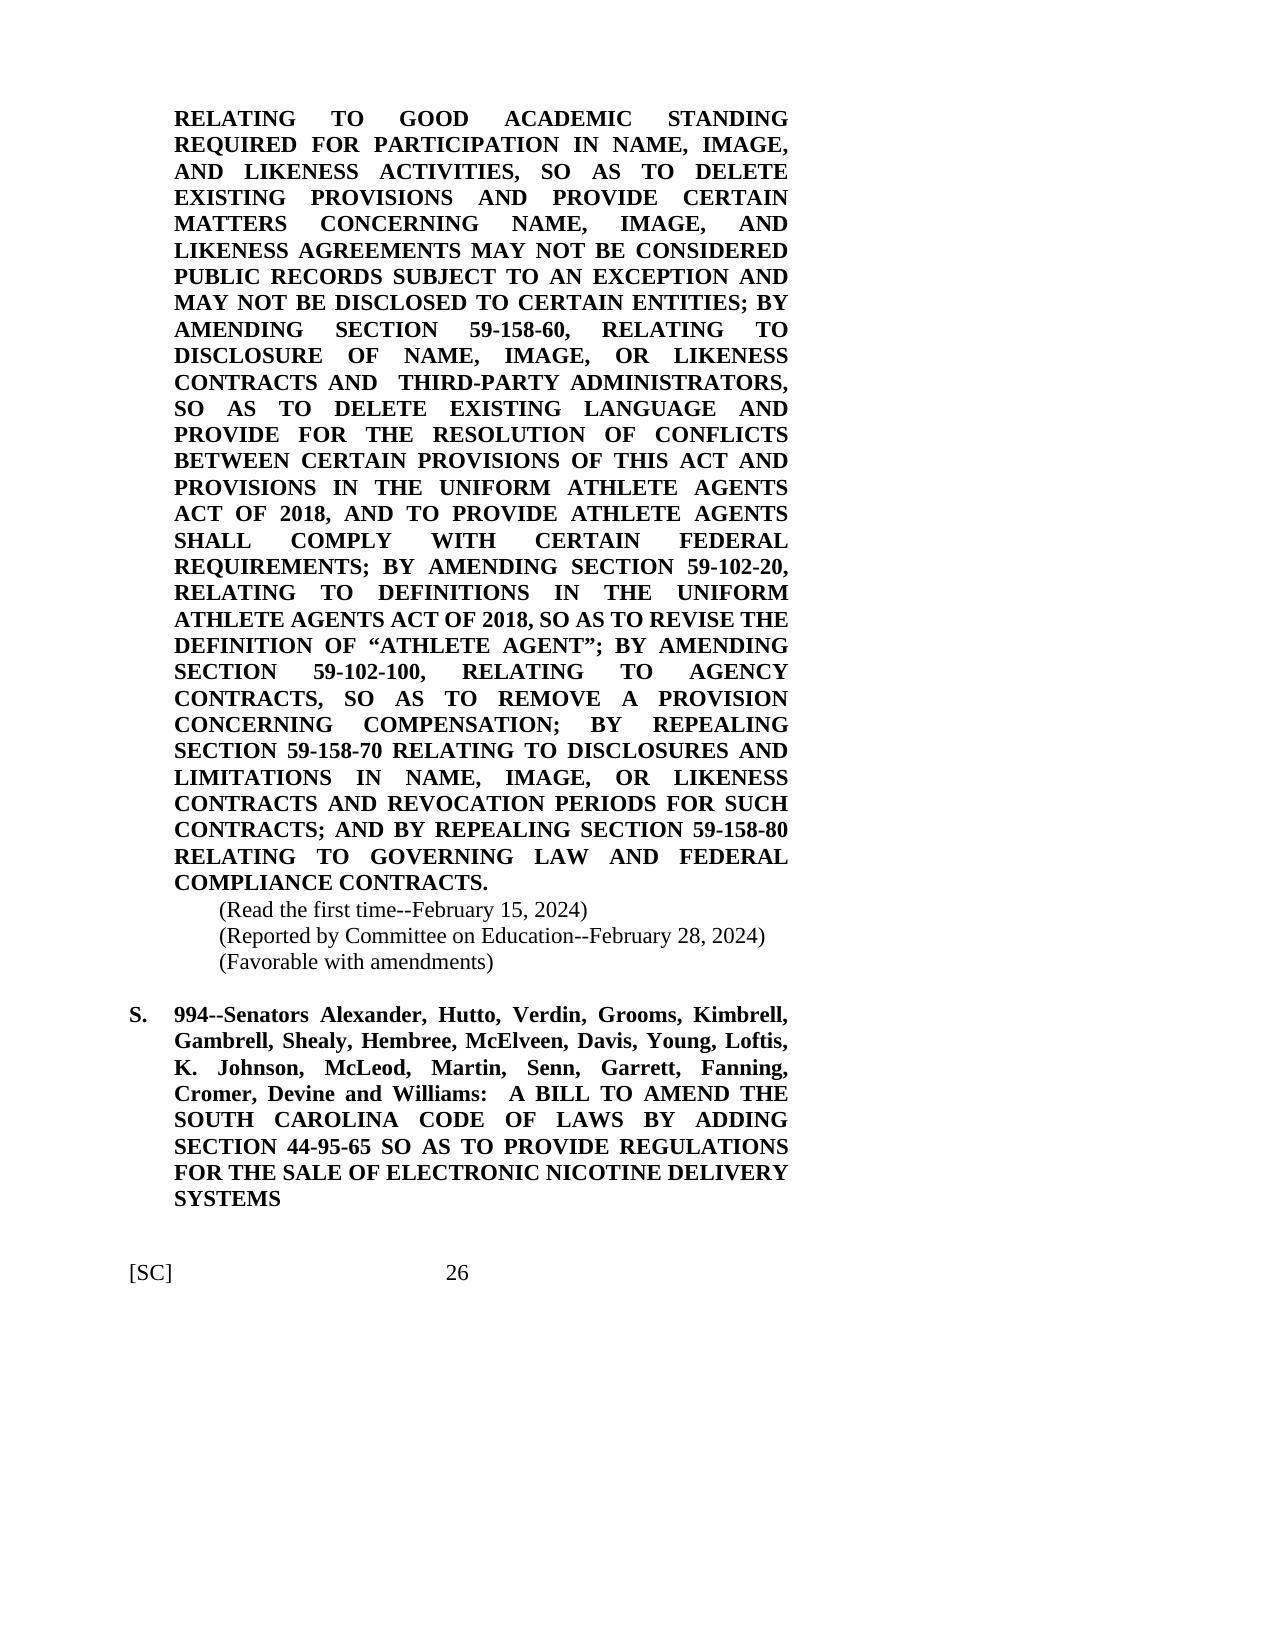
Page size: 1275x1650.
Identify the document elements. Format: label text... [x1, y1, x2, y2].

text (Reported by Committee on Education--February 28, 2024) [219, 922, 789, 948]
text (Favorable with amendments) [219, 948, 789, 975]
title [129, 105, 789, 896]
text (Read the first time--February 15, 2024) [219, 896, 789, 922]
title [129, 1001, 789, 1238]
